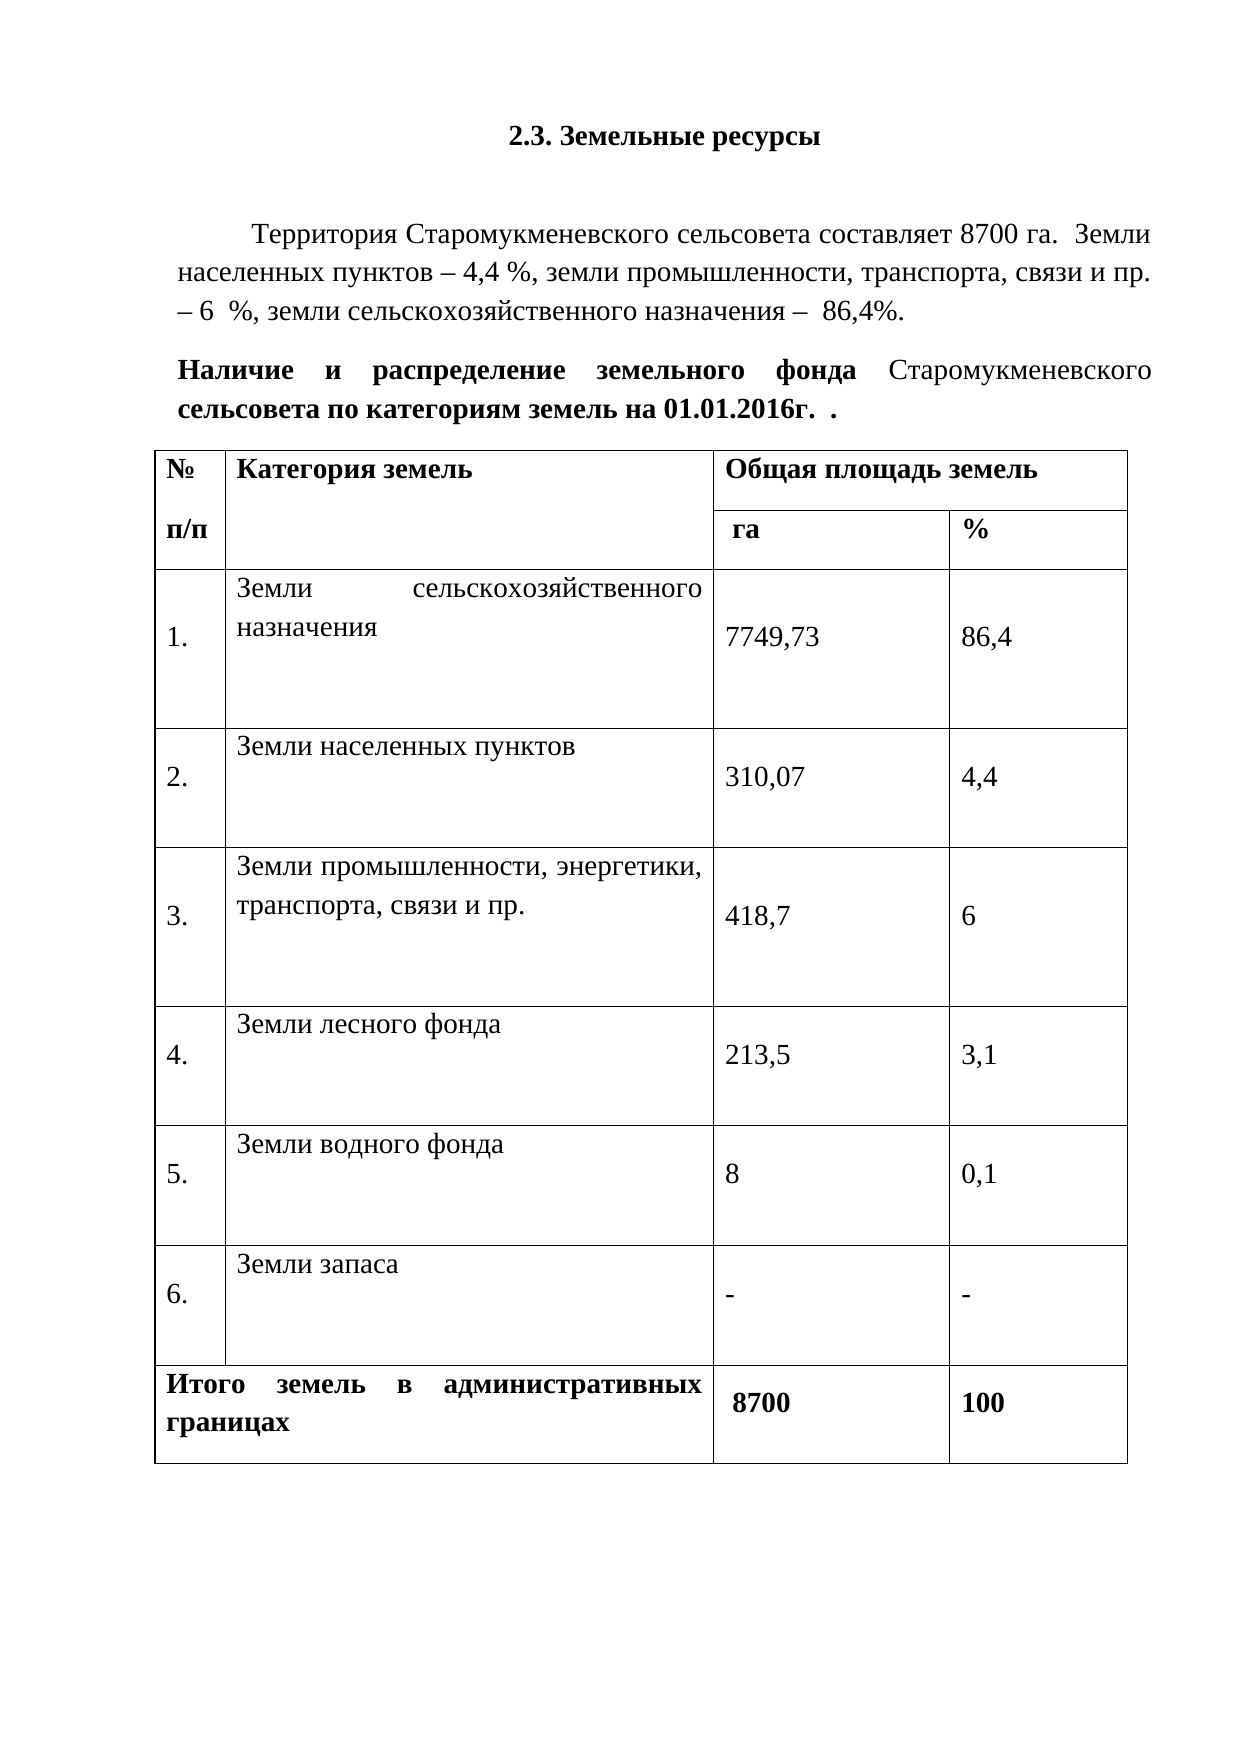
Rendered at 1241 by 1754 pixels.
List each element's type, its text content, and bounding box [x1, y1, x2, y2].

table_cell 1. [156, 570, 225, 727]
table_cell 2. [156, 729, 225, 847]
table_cell 7749,73 [714, 570, 949, 727]
table_cell 6. [156, 1246, 225, 1365]
table_header № п/п [156, 451, 225, 569]
table_cell 3,1 [950, 1007, 1127, 1125]
table_cell 5. [156, 1126, 225, 1245]
table_cell 310,07 [714, 729, 949, 847]
table_cell % [950, 511, 1127, 569]
table_cell 8 [714, 1126, 949, 1245]
table_cell 3. [156, 848, 225, 1006]
table_cell га [714, 511, 949, 569]
table_cell Земли запаса [226, 1246, 713, 1365]
text Наличие и распределение земельного фонда Старомукменевского сельсовета по категориям земель на 01.01.2016г. . [177, 352, 1152, 424]
table_cell 418,7 [714, 848, 949, 1006]
table_cell Земли водного фонда [226, 1126, 713, 1245]
table_cell 0,1 [950, 1126, 1127, 1245]
table_cell Земли сельскохозяйственного назначения [226, 570, 713, 727]
table_cell 8700 [714, 1366, 949, 1463]
table_cell Земли лесного фонда [226, 1007, 713, 1125]
table_cell 4,4 [950, 729, 1127, 847]
table_cell 86,4 [950, 570, 1127, 727]
table_cell Земли населенных пунктов [226, 729, 713, 847]
table_cell 4. [156, 1007, 225, 1125]
table_header Общая площадь земель [714, 451, 1127, 510]
table_cell - [950, 1246, 1127, 1365]
table_cell - [714, 1246, 949, 1365]
subtitle 2.3. Земельные ресурсы [177, 118, 1152, 152]
text Территория Старомукменевского сельсовета составляет 8700 га. Земли населенных пунктов – 4,4 %, земли промышленности, транспорта, связи и пр. – 6 %, земли сельскохозяйственного назначения – 86,4%. [177, 216, 1152, 327]
table_cell 6 [950, 848, 1127, 1006]
table_cell 213,5 [714, 1007, 949, 1125]
table_cell Итого земель в административных границах [156, 1366, 713, 1463]
table_cell Земли промышленности, энергетики, транспорта, связи и пр. [226, 848, 713, 1006]
table_cell 100 [950, 1366, 1127, 1463]
table_header Категория земель [226, 451, 713, 569]
